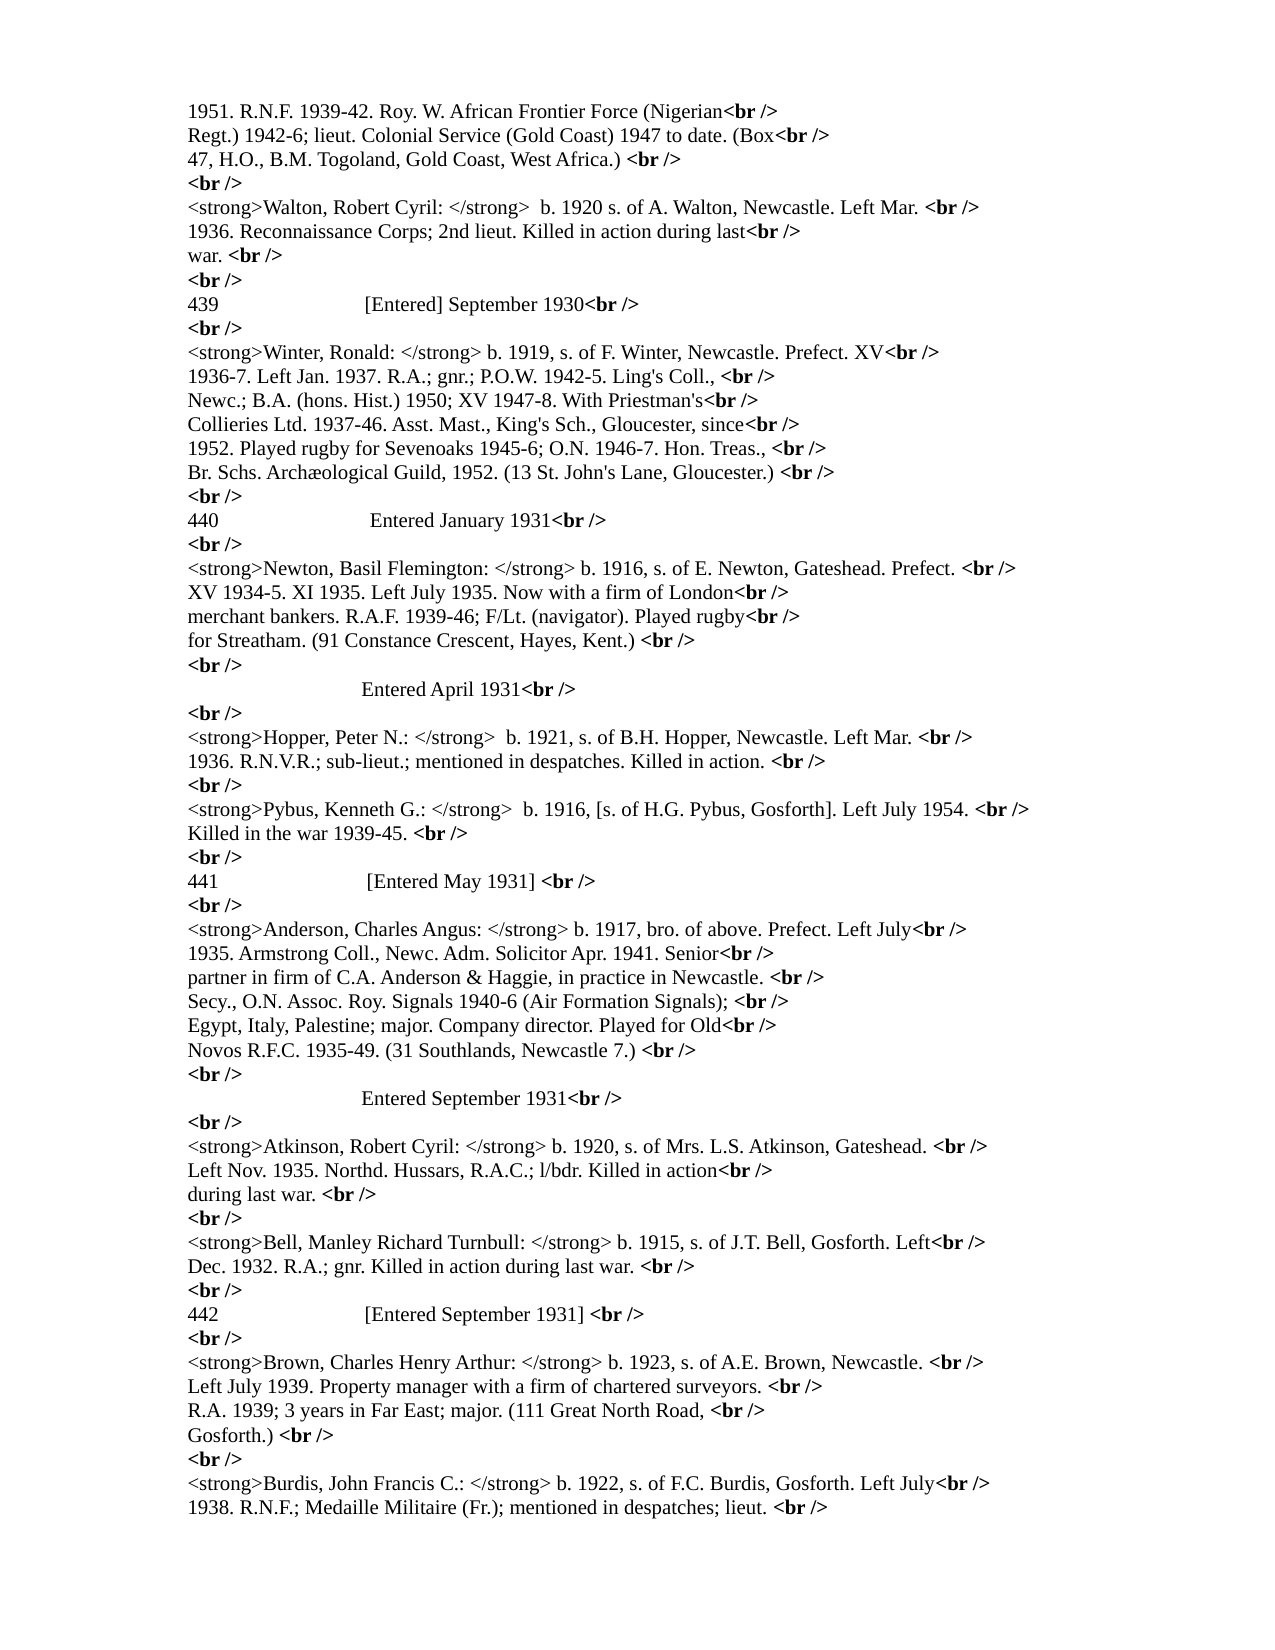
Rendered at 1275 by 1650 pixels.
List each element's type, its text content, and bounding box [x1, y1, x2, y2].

text XV 1934-5. XI 1935. Left July 1935. Now with a firm of London<br /> [187, 580, 1088, 604]
text 1952. Played rugby for Sevenoaks 1945-6; O.N. 1946-7. Hon. Treas., <br /> [187, 436, 1088, 460]
text Entered April 1931<br /> [187, 677, 1088, 701]
text <br /> [187, 484, 1088, 508]
text <br /> [187, 893, 1088, 917]
text <br /> [187, 1278, 1088, 1302]
text <strong>Anderson, Charles Angus: </strong> b. 1917, bro. of above. Prefect. Left July<br /> [187, 917, 1088, 941]
text <br /> [187, 1447, 1088, 1471]
text war. <br /> [187, 243, 1088, 267]
text <br /> [187, 316, 1088, 340]
text 442 [Entered September 1931] <br /> [187, 1302, 1088, 1326]
text <strong>Walton, Robert Cyril: </strong> b. 1920 s. of A. Walton, Newcastle. Left Mar. <br /> [187, 195, 1088, 219]
text merchant bankers. R.A.F. 1939-46; F/Lt. (navigator). Played rugby<br /> [187, 604, 1088, 628]
text R.A. 1939; 3 years in Far East; major. (111 Great North Road, <br /> [187, 1398, 1088, 1422]
text Entered September 1931<br /> [187, 1086, 1088, 1110]
text <br /> [187, 652, 1088, 677]
text during last war. <br /> [187, 1182, 1088, 1206]
text 1938. R.N.F.; Medaille Militaire (Fr.); mentioned in despatches; lieut. <br /> [187, 1495, 1088, 1519]
text 1951. R.N.F. 1939-42. Roy. W. African Frontier Force (Nigerian<br /> [187, 99, 1088, 123]
text 1936-7. Left Jan. 1937. R.A.; gnr.; P.O.W. 1942-5. Ling's Coll., <br /> [187, 364, 1088, 388]
text Killed in the war 1939-45. <br /> [187, 821, 1088, 845]
text partner in firm of C.A. Anderson & Haggie, in practice in Newcastle. <br /> [187, 965, 1088, 989]
text Br. Schs. Archological Guild, 1952. (13 St. John's Lane, Gloucester.) <br /> [187, 460, 1088, 484]
text <br /> [187, 1110, 1088, 1134]
text Egypt, Italy, Palestine; major. Company director. Played for Old<br /> [187, 1013, 1088, 1037]
text <br /> [187, 845, 1088, 869]
text Regt.) 1942-6; lieut. Colonial Service (Gold Coast) 1947 to date. (Box<br /> [187, 123, 1088, 147]
text Gosforth.) <br /> [187, 1422, 1088, 1447]
text 440 Entered January 1931<br /> [187, 508, 1088, 532]
text <strong>Hopper, Peter N.: </strong> b. 1921, s. of B.H. Hopper, Newcastle. Left Mar. <br /> [187, 725, 1088, 749]
text <strong>Pybus, Kenneth G.: </strong> b. 1916, [s. of H.G. Pybus, Gosforth]. Left July 1954. <br /> [187, 797, 1088, 821]
text Collieries Ltd. 1937-46. Asst. Mast., King's Sch., Gloucester, since<br /> [187, 412, 1088, 436]
text <strong>Burdis, John Francis C.: </strong> b. 1922, s. of F.C. Burdis, Gosforth. Left July<br /> [187, 1471, 1088, 1495]
text <br /> [187, 773, 1088, 797]
text <br /> [187, 1062, 1088, 1086]
text <strong>Newton, Basil Flemington: </strong> b. 1916, s. of E. Newton, Gateshead. Prefect. <br /> [187, 556, 1088, 580]
text Left July 1939. Property manager with a firm of chartered surveyors. <br /> [187, 1374, 1088, 1398]
text 1936. Reconnaissance Corps; 2nd lieut. Killed in action during last<br /> [187, 219, 1088, 243]
text Dec. 1932. R.A.; gnr. Killed in action during last war. <br /> [187, 1254, 1088, 1278]
text <br /> [187, 701, 1088, 725]
text <br /> [187, 171, 1088, 195]
text 1936. R.N.V.R.; sub-lieut.; mentioned in despatches. Killed in action. <br /> [187, 749, 1088, 773]
text <br /> [187, 532, 1088, 556]
text Secy., O.N. Assoc. Roy. Signals 1940-6 (Air Formation Signals); <br /> [187, 989, 1088, 1013]
text 439 [Entered] September 1930<br /> [187, 292, 1088, 316]
text <strong>Brown, Charles Henry Arthur: </strong> b. 1923, s. of A.E. Brown, Newcastle. <br /> [187, 1350, 1088, 1374]
text <br /> [187, 1326, 1088, 1350]
text 1935. Armstrong Coll., Newc. Adm. Solicitor Apr. 1941. Senior<br /> [187, 941, 1088, 965]
text <strong>Bell, Manley Richard Turnbull: </strong> b. 1915, s. of J.T. Bell, Gosforth. Left<br /> [187, 1230, 1088, 1254]
text <strong>Winter, Ronald: </strong> b. 1919, s. of F. Winter, Newcastle. Prefect. XV<br /> [187, 340, 1088, 364]
text Newc.; B.A. (hons. Hist.) 1950; XV 1947-8. With Priestman's<br /> [187, 388, 1088, 412]
text for Streatham. (91 Constance Crescent, Hayes, Kent.) <br /> [187, 628, 1088, 652]
text <br /> [187, 1206, 1088, 1230]
text <strong>Atkinson, Robert Cyril: </strong> b. 1920, s. of Mrs. L.S. Atkinson, Gateshead. <br /> [187, 1134, 1088, 1158]
text 441 [Entered May 1931] <br /> [187, 869, 1088, 893]
text Left Nov. 1935. Northd. Hussars, R.A.C.; l/bdr. Killed in action<br /> [187, 1158, 1088, 1182]
text 47, H.O., B.M. Togoland, Gold Coast, West Africa.) <br /> [187, 147, 1088, 171]
text <br /> [187, 267, 1088, 292]
text Novos R.F.C. 1935-49. (31 Southlands, Newcastle 7.) <br /> [187, 1037, 1088, 1062]
